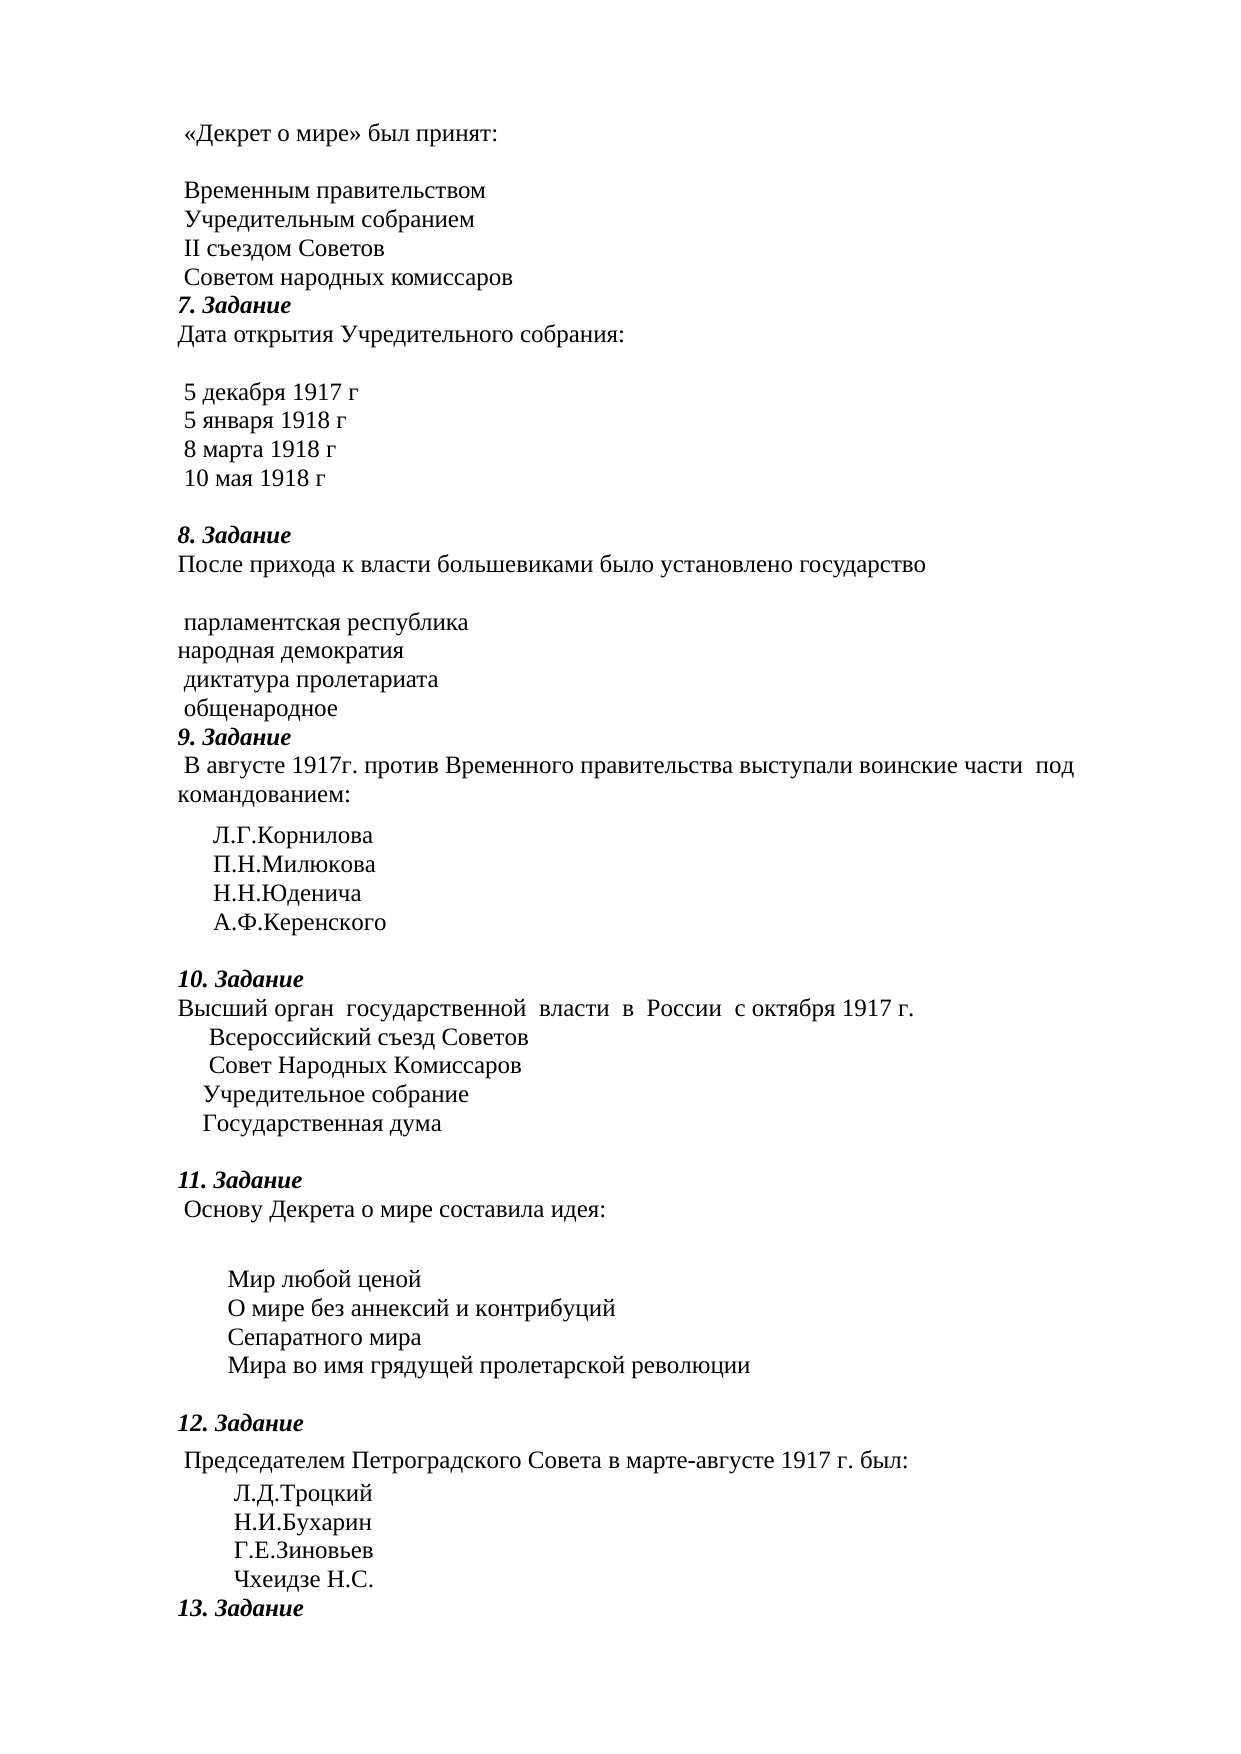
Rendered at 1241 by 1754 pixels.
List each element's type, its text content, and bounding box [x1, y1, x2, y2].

text 12. Задание [177, 1408, 1152, 1437]
text Сепаратного мира [177, 1322, 1152, 1351]
text народная демократия [177, 636, 1152, 664]
text 8. Задание [177, 521, 1152, 549]
text Учредительным собранием [177, 204, 1152, 233]
text Л.Д.Троцкий [177, 1478, 1152, 1507]
text 5 января 1918 г [177, 406, 1152, 434]
text Чхеидзе Н.С. [177, 1564, 1152, 1593]
text общенародное [177, 693, 1152, 722]
text П.Н.Милюкова [207, 849, 1152, 878]
text 11. Задание [177, 1166, 1152, 1194]
text диктатура пролетариата [177, 664, 1152, 693]
text Учредительное собрание [177, 1079, 1152, 1108]
text 13. Задание [177, 1593, 1152, 1622]
text В августе 1917г. против Временного правительства выступали воинские части под командованием: [177, 751, 1152, 808]
text Советом народных комиссаров [177, 262, 1152, 291]
text II съездом Советов [177, 233, 1152, 262]
text Л.Г.Корнилова [207, 821, 1152, 849]
text 7. Задание [177, 291, 1152, 319]
text Мира во имя грядущей пролетарской революции [177, 1351, 1152, 1379]
text Государственная дума [177, 1108, 1152, 1137]
text Н.Н.Юденича [207, 878, 1152, 907]
text 10. Задание [177, 964, 1152, 993]
text Н.И.Бухарин [177, 1507, 1152, 1536]
text 9. Задание [177, 722, 1152, 751]
text парламентская республика [177, 607, 1152, 636]
text Основу Декрета о мире составила идея: [177, 1194, 1152, 1223]
text А.Ф.Керенского [207, 907, 1152, 936]
text «Декрет о мире» был принят: [177, 118, 1152, 147]
text 8 марта 1918 г [177, 434, 1152, 463]
text Временным правительством [177, 176, 1152, 204]
text Совет Народных Комиссаров [177, 1051, 1152, 1079]
text О мире без аннексий и контрибуций [177, 1293, 1152, 1322]
text Высший орган государственной власти в России с октября 1917 г. [177, 993, 1152, 1022]
text Всероссийский съезд Советов [177, 1022, 1152, 1051]
text Дата открытия Учредительного собрания: [177, 319, 1152, 348]
text Председателем Петроградского Совета в марте-августе 1917 г. был: [177, 1445, 1152, 1474]
text Мир любой ценой [177, 1264, 1152, 1293]
text 10 мая 1918 г [177, 463, 1152, 492]
text После прихода к власти большевиками было установлено государство [177, 549, 1152, 578]
text Г.Е.Зиновьев [177, 1536, 1152, 1564]
text 5 декабря 1917 г [177, 377, 1152, 406]
